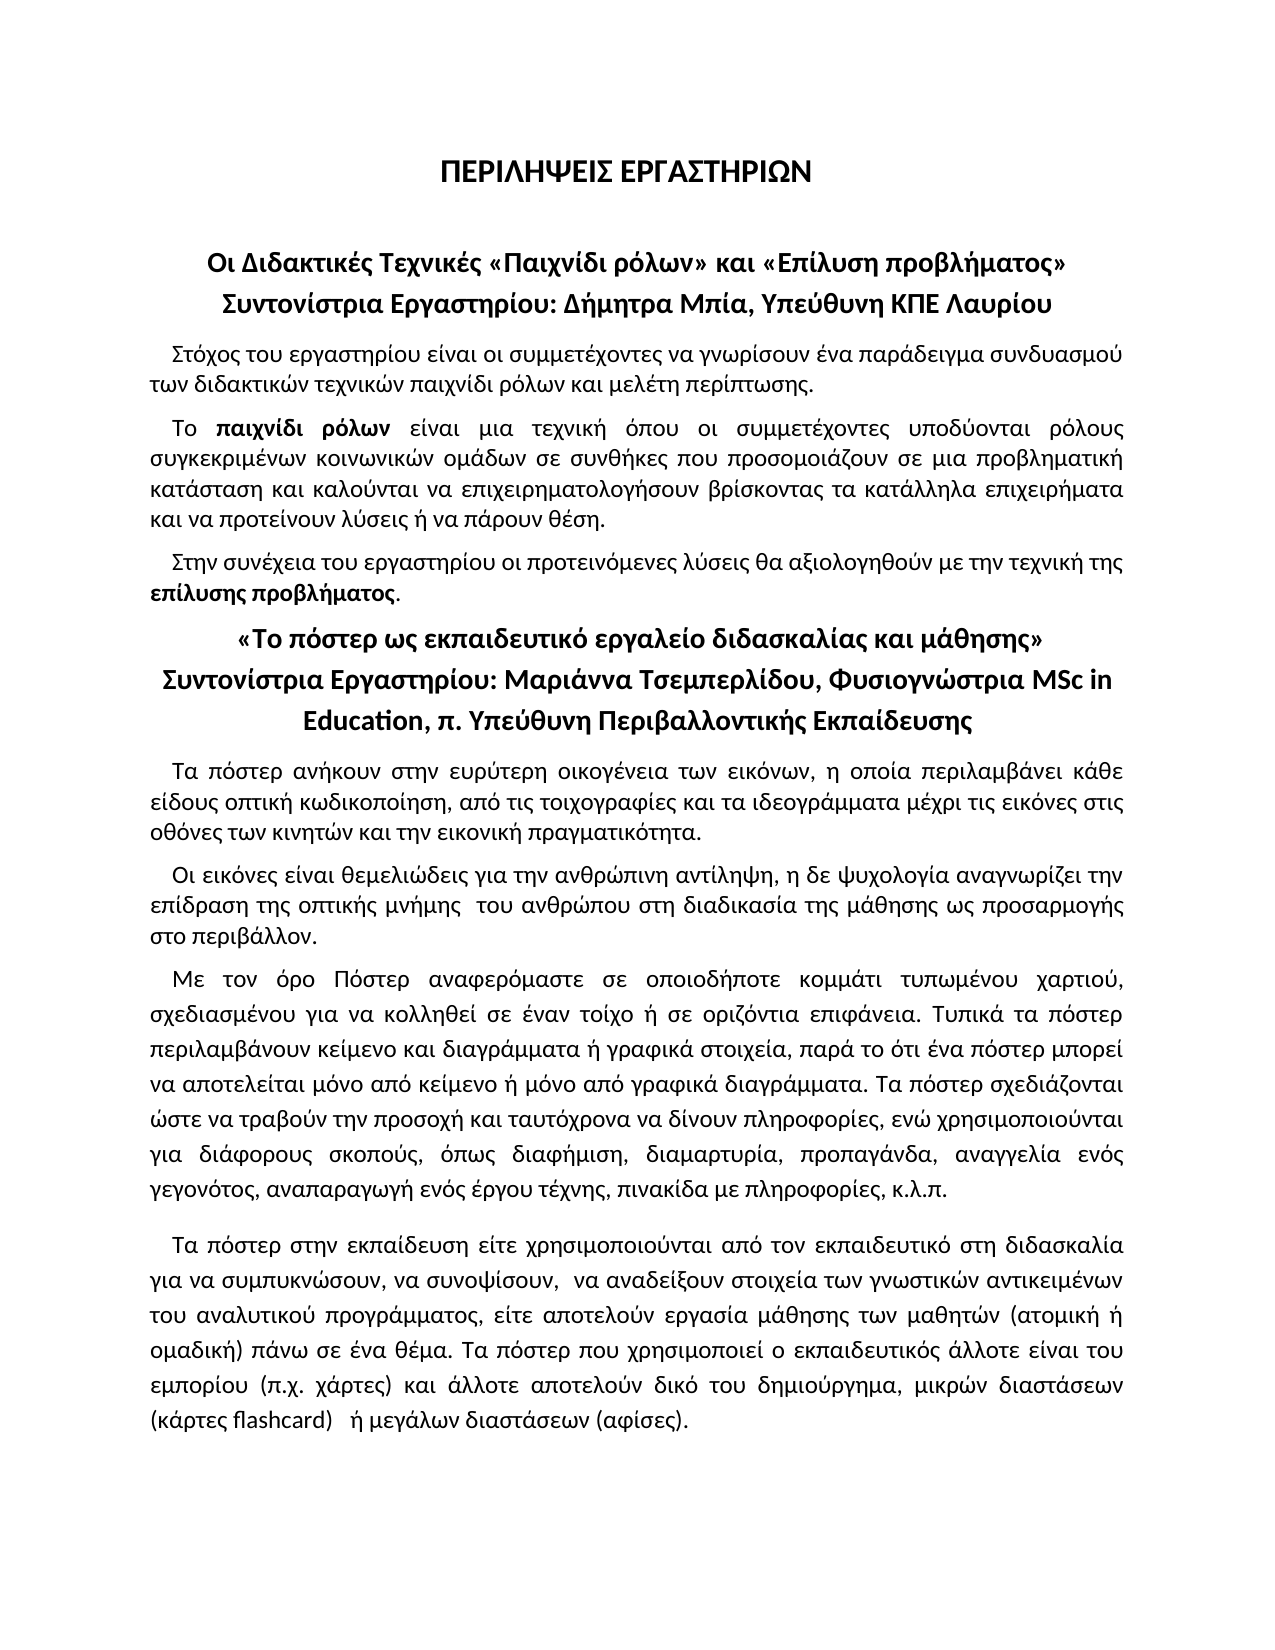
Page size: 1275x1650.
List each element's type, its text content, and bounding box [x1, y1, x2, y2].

text Οι Διδακτικές Τεχνικές «Παιχνίδι ρόλων» και «Επίλυση προβλήματος» Συντονίστρια Εργαστηρίου: Δήμητρα Μπία, Υπεύθυνη ΚΠΕ Λαυρίου [150, 244, 1125, 320]
text Στην συνέχεια του εργαστηρίου οι προτεινόμενες λύσεις θα αξιολογηθούν με την τεχνική της επίλυσης προβλήματος. [150, 546, 1125, 607]
text Στόχος του εργαστηρίου είναι οι συμμετέχοντες να γνωρίσουν ένα παράδειγμα συνδυασμού των διδακτικών τεχνικών παιχνίδι ρόλων και μελέτη περίπτωσης. [150, 338, 1125, 399]
text Με τον όρο Πόστερ αναφερόμαστε σε οποιοδήποτε κομμάτι τυπωμένου χαρτιού, σχεδιασμένου για να κολληθεί σε έναν τοίχο ή σε οριζόντια επιφάνεια. Τυπικά τα πόστερ περιλαμβάνουν κείμενο και διαγράμματα ή γραφικά στοιχεία, παρά το ότι ένα πόστερ μπορεί να αποτελείται μόνο από κείμενο ή μόνο από γραφικά διαγράμματα. Τα πόστερ σχεδιάζονται ώστε να τραβούν την προσοχή και ταυτόχρονα να δίνουν πληροφορίες, ενώ χρησιμοποιούνται για διάφορους σκοπούς, όπως διαφήμιση, διαμαρτυρία, προπαγάνδα, αναγγελία ενός γεγονότος, αναπαραγωγή ενός έργου τέχνης, πινακίδα με πληροφορίες, κ.λ.π. [150, 963, 1125, 1204]
text Τα πόστερ στην εκπαίδευση είτε χρησιμοποιούνται από τον εκπαιδευτικό στη διδασκαλία για να συμπυκνώσουν, να συνοψίσουν, να αναδείξουν στοιχεία των γνωστικών αντικειμένων του αναλυτικού προγράμματος, είτε αποτελούν εργασία μάθησης των μαθητών (ατομική ή ομαδική) πάνω σε ένα θέμα. Τα πόστερ που χρησιμοποιεί ο εκπαιδευτικός άλλοτε είναι του εμπορίου (π.χ. χάρτες) και άλλοτε αποτελούν δικό του δημιούργημα, μικρών διαστάσεων (κάρτες flashcard) ή μεγάλων διαστάσεων (αφίσες). [150, 1229, 1125, 1434]
text «Το πόστερ ως εκπαιδευτικό εργαλείο διδασκαλίας και μάθησης» Συντονίστρια Εργαστηρίου: Μαριάννα Τσεμπερλίδου, Φυσιογνώστρια MSc in Education, π. Υπεύθυνη Περιβαλλοντικής Εκπαίδευσης [150, 620, 1125, 737]
text Οι εικόνες είναι θεμελιώδεις για την ανθρώπινη αντίληψη, η δε ψυχολογία αναγνωρίζει την επίδραση της οπτικής μνήμης του ανθρώπου στη διαδικασία της μάθησης ως προσαρμογής στο περιβάλλον. [150, 859, 1125, 951]
subtitle ΠΕΡΙΛΗΨΕΙΣ ΕΡΓΑΣΤΗΡΙΩΝ [91, 150, 1162, 191]
text Το παιχνίδι ρόλων είναι μια τεχνική όπου οι συμμετέχοντες υποδύονται ρόλους συγκεκριμένων κοινωνικών ομάδων σε συνθήκες που προσομοιάζουν σε μια προβληματική κατάσταση και καλούνται να επιχειρηματολογήσουν βρίσκοντας τα κατάλληλα επιχειρήματα και να προτείνουν λύσεις ή να πάρουν θέση. [150, 412, 1125, 534]
text Τα πόστερ ανήκουν στην ευρύτερη οικογένεια των εικόνων, η οποία περιλαμβάνει κάθε είδους οπτική κωδικοποίηση, από τις τοιχογραφίες και τα ιδεογράμματα μέχρι τις εικόνες στις οθόνες των κινητών και την εικονική πραγματικότητα. [150, 755, 1125, 847]
